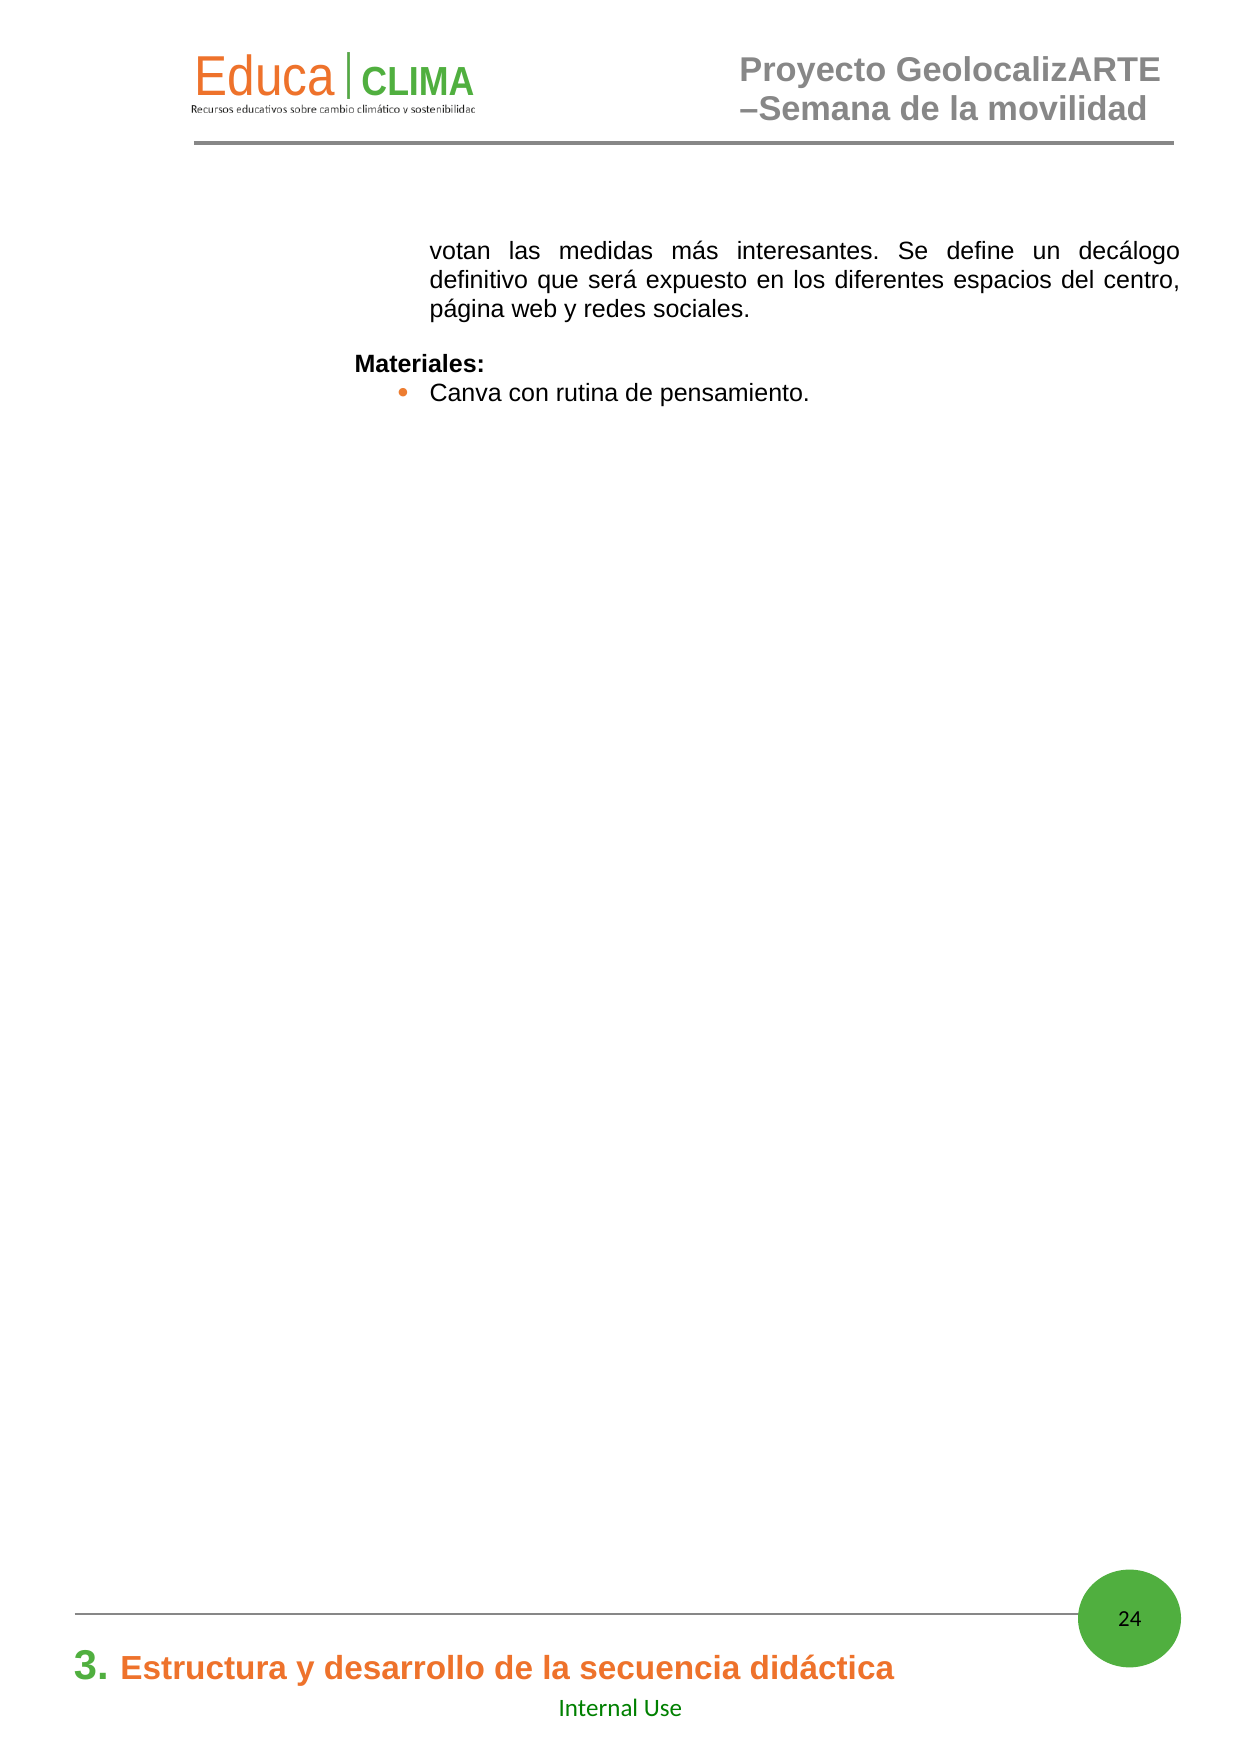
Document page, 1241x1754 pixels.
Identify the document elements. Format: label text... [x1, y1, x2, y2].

text Materiales: [354, 349, 1181, 378]
picture [190, 50, 474, 113]
list Canva con rutina de pensamiento. [399, 378, 1181, 406]
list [399, 236, 1181, 322]
